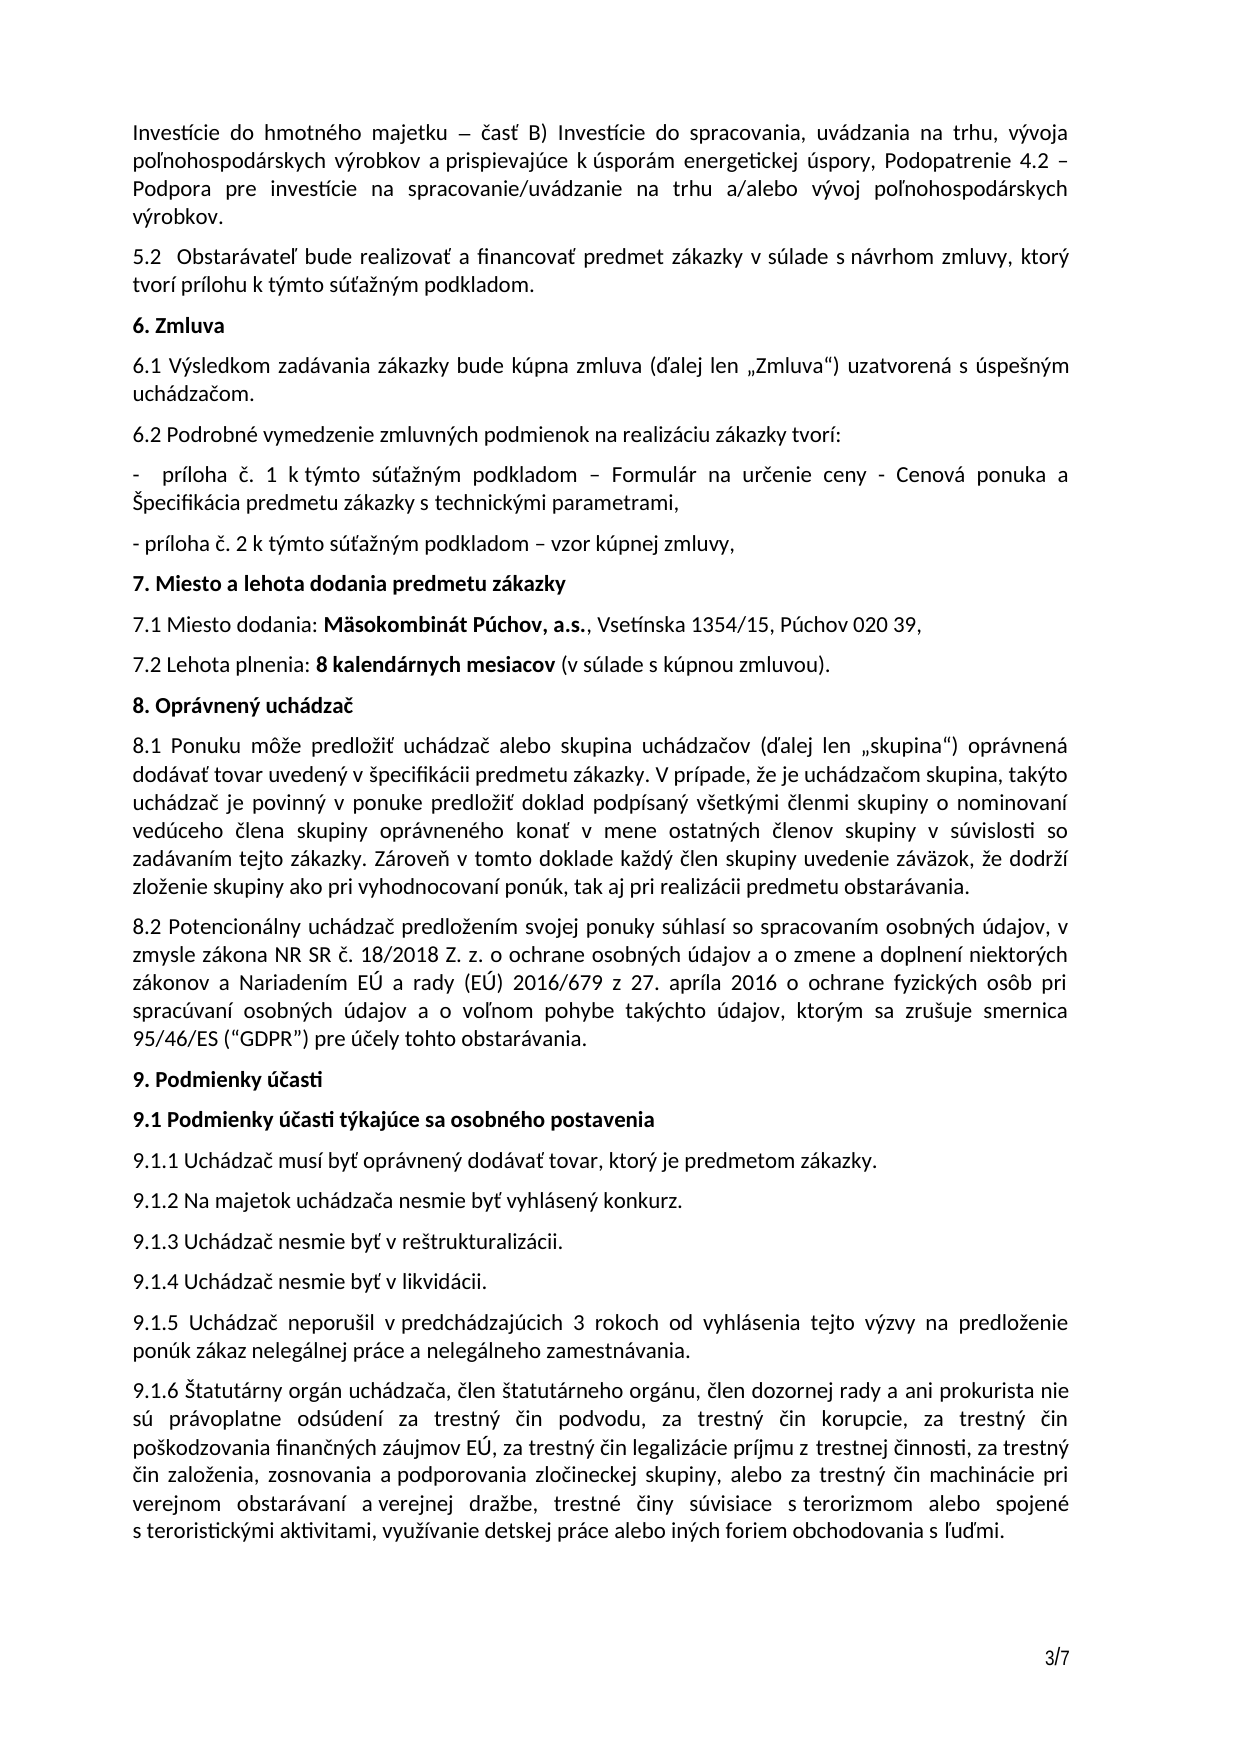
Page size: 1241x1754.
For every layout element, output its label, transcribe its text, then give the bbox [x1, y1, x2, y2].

text 6.1 Výsledkom zadávania zákazky bude kúpna zmluva (ďalej len „Zmluva“) uzatvorená s úspešným uchádzačom. [132, 351, 1069, 407]
text 9. Podmienky účasti [132, 1065, 1069, 1093]
text 9.1.2 Na majetok uchádzača nesmie byť vyhlásený konkurz. [132, 1186, 1069, 1214]
text 8. Oprávnený uchádzač [132, 691, 1069, 719]
text 9.1.6 Štatutárny orgán uchádzača, člen štatutárneho orgánu, člen dozornej rady a ani prokurista nie sú právoplatne odsúdení za trestný čin podvodu, za trestný čin korupcie, za trestný čin poškodzovania finančných záujmov EÚ, za trestný čin legalizácie príjmu z trestnej činnosti, za trestný čin založenia, zosnovania a podporovania zločineckej skupiny, alebo za trestný čin machinácie pri verejnom obstarávaní a verejnej dražbe, trestné činy súvisiace s terorizmom alebo spojené s teroristickými aktivitami, využívanie detskej práce alebo iných foriem obchodovania s ľuďmi. [132, 1377, 1069, 1545]
text - príloha č. 2 k týmto súťažným podkladom – vzor kúpnej zmluvy, [132, 529, 1069, 557]
text 9.1.5 Uchádzač neporušil v predchádzajúcich 3 rokoch od vyhlásenia tejto výzvy na predloženie ponúk zákaz nelegálnej práce a nelegálneho zamestnávania. [132, 1308, 1069, 1364]
text 9.1.4 Uchádzač nesmie byť v likvidácii. [132, 1267, 1069, 1296]
text 7.2 Lehota plnenia: 8 kalendárnych mesiacov (v súlade s kúpnou zmluvou). [132, 651, 1069, 679]
text 8.2 Potencionálny uchádzač predložením svojej ponuky súhlasí so spracovaním osobných údajov, v zmysle zákona NR SR č. 18/2018 Z. z. o ochrane osobných údajov a o zmene a doplnení niektorých zákonov a Nariadením EÚ a rady (EÚ) 2016/679 z 27. apríla 2016 o ochrane fyzických osôb pri spracúvaní osobných údajov a o voľnom pohybe takýchto údajov, ktorým sa zrušuje smernica 95/46/ES (“GDPR”) pre účely tohto obstarávania. [132, 912, 1069, 1052]
text 7.1 Miesto dodania: Mäsokombinát Púchov, a.s., Vsetínska 1354/15, Púchov 020 39, [132, 610, 1069, 638]
text 6.2 Podrobné vymedzenie zmluvných podmienok na realizáciu zákazky tvorí: [132, 420, 1069, 448]
text 7. Miesto a lehota dodania predmetu zákazky [132, 569, 1069, 598]
text 6. Zmluva [132, 311, 1069, 339]
text 9.1.3 Uchádzač nesmie byť v reštrukturalizácii. [132, 1227, 1069, 1255]
text 5.2 Obstarávateľ bude realizovať a financovať predmet zákazky v súlade s návrhom zmluvy, ktorý tvorí prílohu k týmto súťažným podkladom. [132, 242, 1069, 298]
text 8.1 Ponuku môže predložiť uchádzač alebo skupina uchádzačov (ďalej len „skupina“) oprávnená dodávať tovar uvedený v špecifikácii predmetu zákazky. V prípade, že je uchádzačom skupina, takýto uchádzač je povinný v ponuke predložiť doklad podpísaný všetkými členmi skupiny o nominovaní vedúceho člena skupiny oprávneného konať v mene ostatných členov skupiny v súvislosti so zadávaním tejto zákazky. Zároveň v tomto doklade každý člen skupiny uvedenie záväzok, že dodrží zloženie skupiny ako pri vyhodnocovaní ponúk, tak aj pri realizácii predmetu obstarávania. [132, 732, 1069, 900]
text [132, 118, 1069, 230]
text 9.1.1 Uchádzač musí byť oprávnený dodávať tovar, ktorý je predmetom zákazky. [132, 1146, 1069, 1174]
text 9.1 Podmienky účasti týkajúce sa osobného postavenia [132, 1105, 1069, 1133]
text - príloha č. 1 k týmto súťažným podkladom – Formulár na určenie ceny - Cenová ponuka a Špecifikácia predmetu zákazky s technickými parametrami, [132, 461, 1069, 517]
